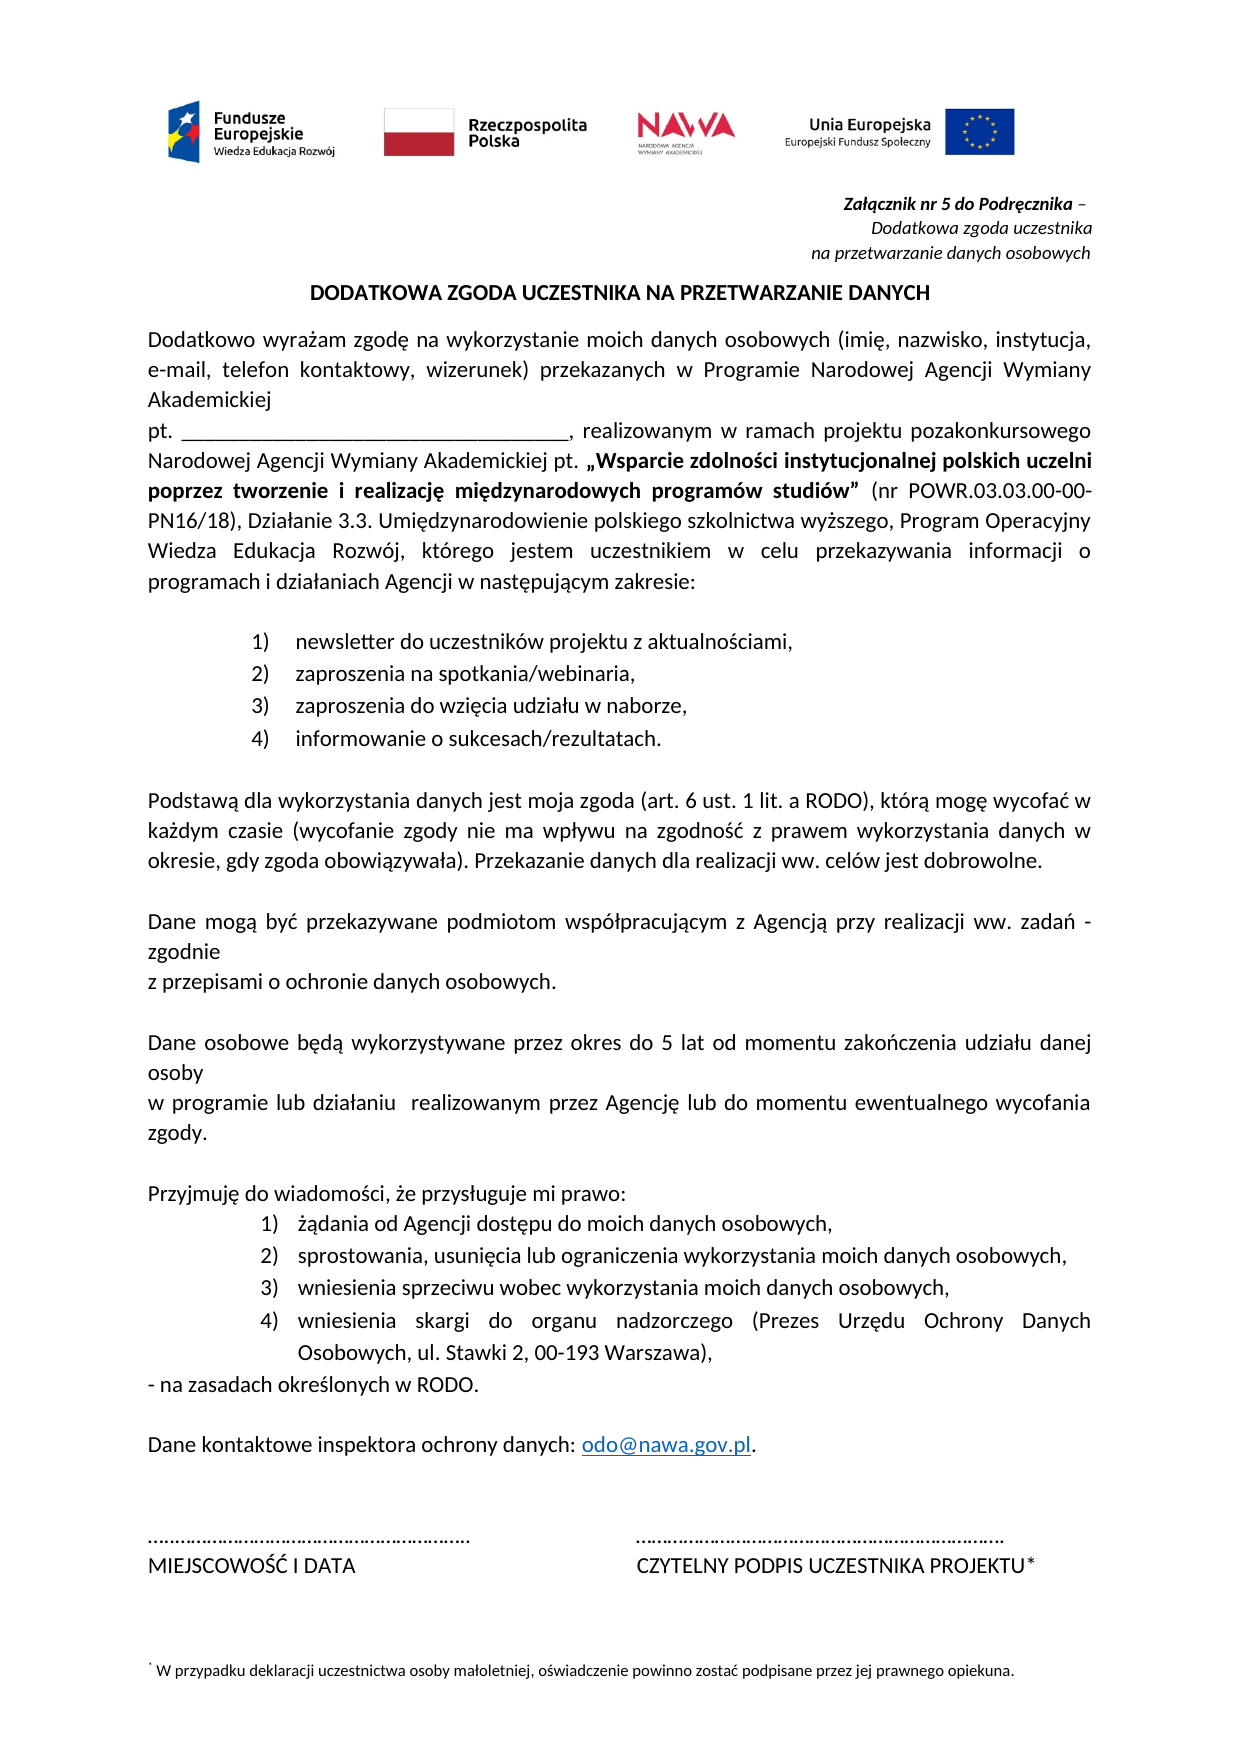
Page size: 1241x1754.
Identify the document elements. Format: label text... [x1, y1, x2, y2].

text Dane mogą być przekazywane podmiotom współpracującym z Agencją przy realizacji ww. zadań - zgodnie z przepisami o ochronie danych osobowych. [148, 907, 1093, 996]
list sprostowania, usunięcia lub ograniczenia wykorzystania moich danych osobowych, [260, 1241, 1093, 1269]
picture [147, 73, 1034, 192]
text …..……………………………………………….. ……………………………………………………………. [148, 1521, 1093, 1549]
text Dodatkowo wyrażam zgodę na wykorzystanie moich danych osobowych (imię, nazwisko, instytucja, e-mail, telefon kontaktowy, wizerunek) przekazanych w Programie Narodowej Agencji Wymiany Akademickiej pt. __________________________________, realizowanym w ramach projektu pozakonkursowego Narodowej Agencji Wymiany Akademickiej pt. „Wsparcie zdolności instytucjonalnej polskich uczelni poprzez tworzenie i realizację międzynarodowych programów studiów” (nr POWR.03.03.00-00-PN16/18), Działanie 3.3. Umiędzynarodowienie polskiego szkolnictwa wyższego, Program Operacyjny Wiedza Edukacja Rozwój, którego jestem uczestnikiem w celu przekazywania informacji o programach i działaniach Agencji w następującym zakresie: [148, 325, 1093, 595]
list wniesienia skargi do organu nadzorczego (Prezes Urzędu Ochrony Danych Osobowych, ul. Stawki 2, 00-193 Warszawa), [260, 1306, 1093, 1366]
list informowanie o sukcesach/rezultatach. [251, 724, 1093, 752]
text Przyjmuję do wiadomości, że przysługuje mi prawo: [148, 1179, 1093, 1207]
list zaproszenia do wzięcia udziału w naborze, [251, 692, 1093, 720]
list zaproszenia na spotkania/webinaria, [251, 659, 1093, 687]
text Dane osobowe będą wykorzystywane przez okres do 5 lat od momentu zakończenia udziału danej osoby w programie lub działaniu realizowanym przez Agencję lub do momentu ewentualnego wycofania zgody. [148, 1028, 1093, 1147]
list newsletter do uczestników projektu z aktualnościami, [251, 627, 1093, 655]
text - na zasadach określonych w RODO. [148, 1370, 1093, 1398]
text Załącznik nr 5 do Podręcznika – Dodatkowa zgoda uczestnika [148, 192, 1093, 239]
text DODATKOWA ZGODA UCZESTNIKA NA PRZETWARZANIE DANYCH [148, 278, 1093, 306]
list wniesienia sprzeciwu wobec wykorzystania moich danych osobowych, [260, 1273, 1093, 1302]
list żądania od Agencji dostępu do moich danych osobowych, [260, 1209, 1093, 1237]
text Podstawą dla wykorzystania danych jest moja zgoda (art. 6 ust. 1 lit. a RODO), którą mogę wycofać w każdym czasie (wycofanie zgody nie ma wpływu na zgodność z prawem wykorzystania danych w okresie, gdy zgoda obowiązywała). Przekazanie danych dla realizacji ww. celów jest dobrowolne. [148, 786, 1093, 875]
text MIEJSCOWOŚĆ I DATA CZYTELNY PODPIS UCZESTNIKA PROJEKTU* [148, 1551, 1093, 1579]
text na przetwarzanie danych osobowych [148, 241, 1093, 264]
text Dane kontaktowe inspektora ochrony danych: odo@nawa.gov.pl. [148, 1431, 1093, 1458]
